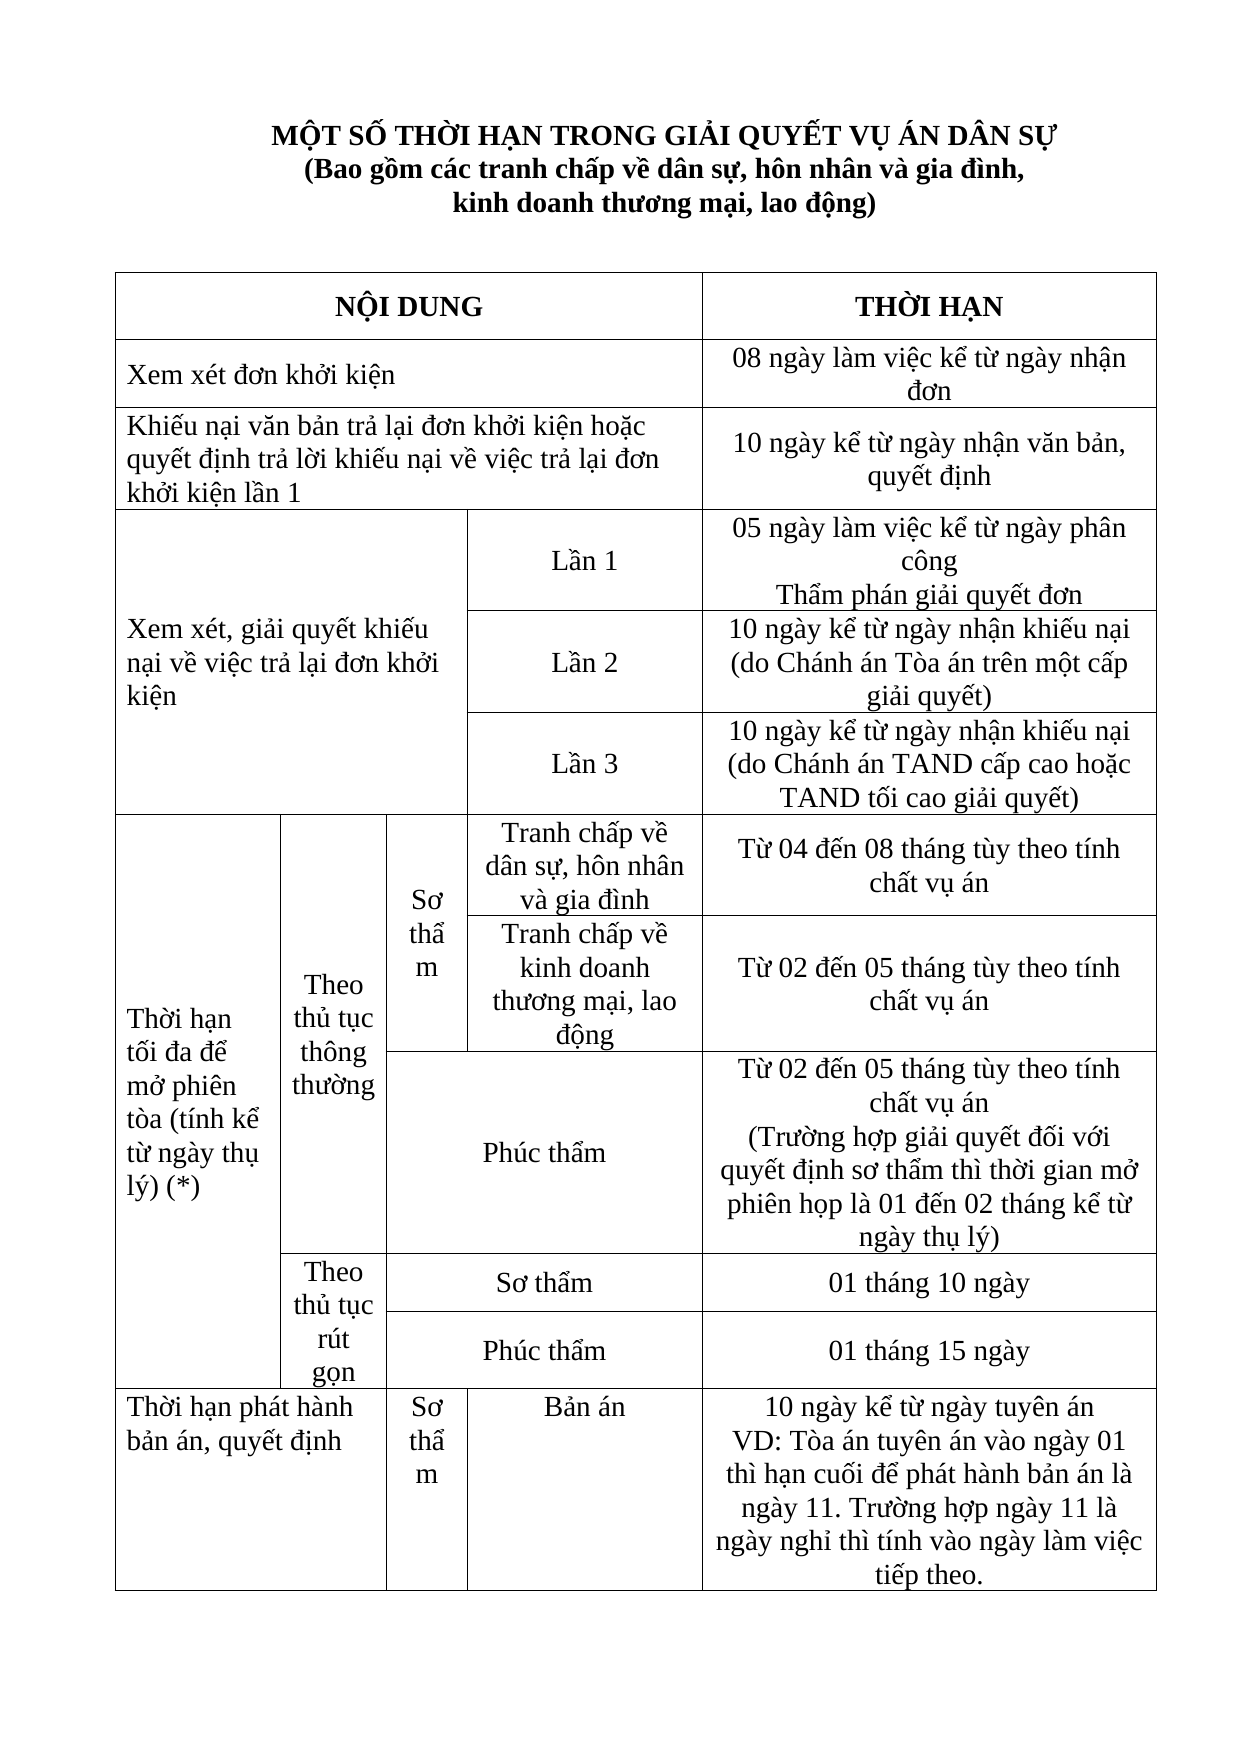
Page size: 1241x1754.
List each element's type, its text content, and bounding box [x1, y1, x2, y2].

table_cell Phúc thẩm [387, 1052, 702, 1253]
table_cell Theo thủ tục rút gọn [281, 1254, 386, 1388]
table_cell 10 ngày kể từ ngày tuyên án VD: Tòa án tuyên án vào ngày 01 thì hạn cuối để phát hành bản án là ngày 11. Trường hợp ngày 11 là ngày nghỉ thì tính vào ngày làm việc tiếp theo. [703, 1389, 1156, 1590]
table_cell Lần 2 [468, 611, 702, 712]
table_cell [116, 1389, 386, 1590]
table_cell Sơ thẩm [387, 1254, 702, 1311]
table_cell 10 ngày kể từ ngày nhận văn bản, quyết định [703, 408, 1156, 509]
table_cell Sơ thẩm [387, 1389, 467, 1590]
table_cell Tranh chấp về dân sự, hôn nhân và gia đình [468, 815, 702, 915]
table_cell 05 ngày làm việc kể từ ngày phân công Thẩm phán giải quyết đơn [703, 510, 1156, 610]
table_cell 10 ngày kể từ ngày nhận khiếu nại (do Chánh án TAND cấp cao hoặc TAND tối cao giải quyết) [703, 713, 1156, 814]
table_cell Lần 1 [468, 510, 702, 610]
text kinh doanh thương mại, lao động) [177, 185, 1152, 219]
table_cell Xem xét đơn khởi kiện [116, 340, 702, 407]
text MỘT SỐ THỜI HẠN TRONG GIẢI QUYẾT VỤ ÁN DÂN SỰ (Bao gồm các tranh chấp về dân sự, hôn nhân và gia đình, [177, 118, 1152, 185]
table_cell Xem xét, giải quyết khiếu nại về việc trả lại đơn khởi kiện [116, 510, 467, 814]
table_cell Từ 04 đến 08 tháng tùy theo tính chất vụ án [703, 815, 1156, 915]
table_cell Bản án [468, 1389, 702, 1590]
table_cell Tranh chấp về kinh doanh thương mại, lao động [468, 916, 702, 1051]
table_cell Từ 02 đến 05 tháng tùy theo tính chất vụ án (Trường hợp giải quyết đối với quyết định sơ thẩm thì thời gian mở phiên họp là 01 đến 02 tháng kể từ ngày thụ lý) [703, 1052, 1156, 1253]
table_header THỜI HẠN [703, 273, 1156, 339]
table_cell Khiếu nại văn bản trả lại đơn khởi kiện hoặc quyết định trả lời khiếu nại về việc trả lại đơn khởi kiện lần 1 [116, 408, 702, 509]
table_cell 01 tháng 15 ngày [703, 1312, 1156, 1388]
table_cell Phúc thẩm [387, 1312, 702, 1388]
table_cell Từ 02 đến 05 tháng tùy theo tính chất vụ án [703, 916, 1156, 1051]
table_cell Thời hạn tối đa để mở phiên tòa (tính kể từ ngày thụ lý) (*) [116, 815, 280, 1388]
table_cell 08 ngày làm việc kể từ ngày nhận đơn [703, 340, 1156, 407]
table_header NỘI DUNG [116, 273, 702, 339]
table_cell Theo thủ tục thông thường [281, 815, 386, 1253]
table_cell 10 ngày kể từ ngày nhận khiếu nại (do Chánh án Tòa án trên một cấp giải quyết) [703, 611, 1156, 712]
table_cell Lần 3 [468, 713, 702, 814]
table_cell Sơ thẩm [387, 815, 467, 1051]
table_cell 01 tháng 10 ngày [703, 1254, 1156, 1311]
